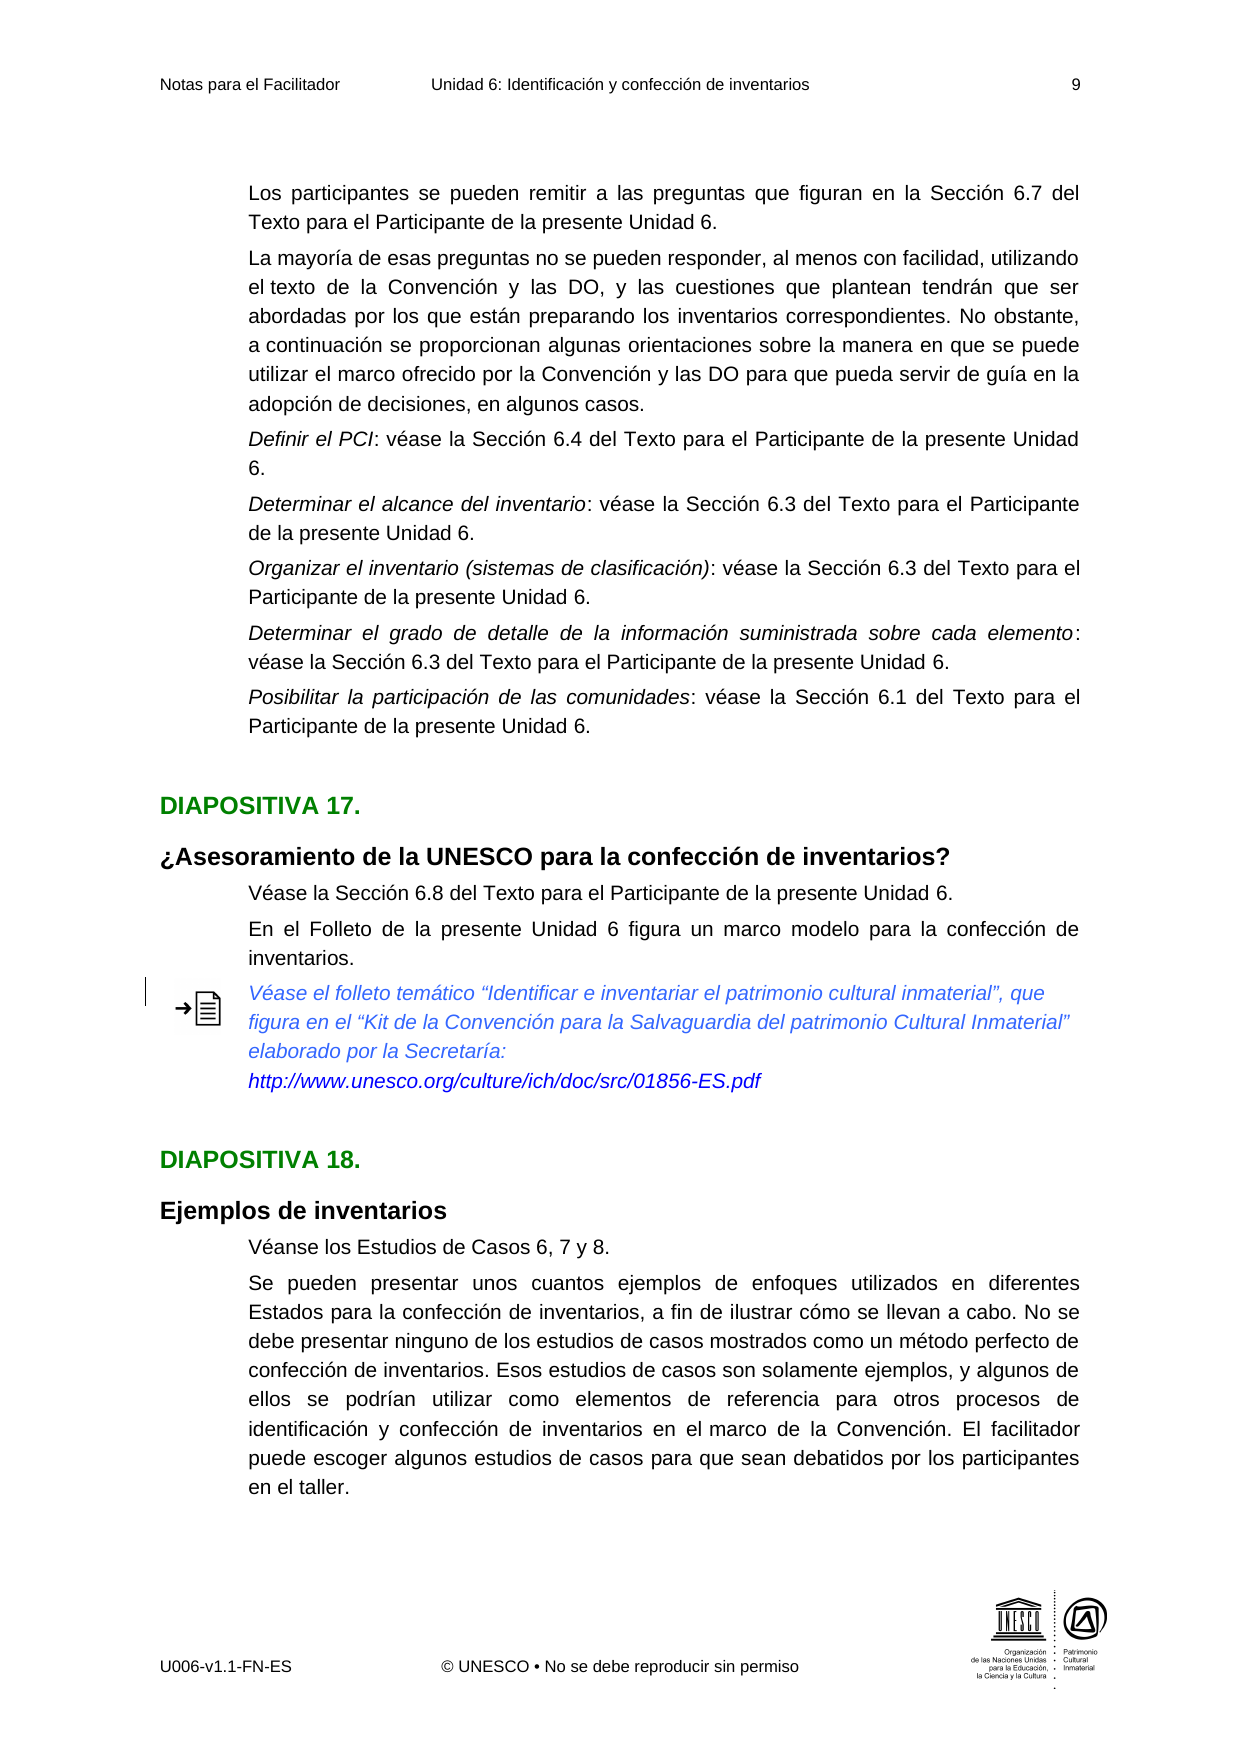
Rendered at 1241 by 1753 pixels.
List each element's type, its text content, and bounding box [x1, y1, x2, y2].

subtitle DIAPOSITIVA 17. [159, 790, 1081, 821]
text Determinar el grado de detalle de la información suministrada sobre cada elemento: véase la Sección 6.3 del Texto para el Participante de la presente Unidad 6. [248, 617, 1081, 675]
subtitle DIAPOSITIVA 18. [159, 1144, 1081, 1175]
text Organizar el inventario (sistemas de clasificación): véase la Sección 6.3 del Texto para el Participante de la presente Unidad 6. [248, 552, 1081, 611]
text ¿Asesoramiento de la UNESCO para la confección de inventarios? [159, 842, 1081, 871]
text Los participantes se pueden remitir a las preguntas que figuran en la Sección 6.7 del Texto para el Participante de la presente Unidad 6. [248, 177, 1081, 236]
text http://www.unesco.org/culture/ich/doc/src/01856-ES.pdf [248, 1065, 1081, 1094]
text Definir el PCI: véase la Sección 6.4 del Texto para el Participante de la presente Unidad 6. [248, 423, 1081, 481]
picture [971, 1590, 1107, 1689]
text Véase el folleto temático “Identificar e inventariar el patrimonio cultural inmaterial”, que figura en el “Kit de la Convención para la Salvaguardia del patrimonio Cultural Inmaterial” elaborado por la Secretaría: [248, 977, 1081, 1065]
text Posibilitar la participación de las comunidades: véase la Sección 6.1 del Texto para el Participante de la presente Unidad 6. [248, 681, 1081, 740]
text Véase la Sección 6.8 del Texto para el Participante de la presente Unidad 6. [248, 877, 1081, 906]
text Se pueden presentar unos cuantos ejemplos de enfoques utilizados en diferentes Estados para la confección de inventarios, a fin de ilustrar cómo se llevan a cabo. No se debe presentar ninguno de los estudios de casos mostrados como un método perfecto de confección de inventarios. Esos estudios de casos son solamente ejemplos, y algunos de ellos se podrían utilizar como elementos de referencia para otros procesos de identificación y confección de inventarios en el marco de la Convención. El facilitador puede escoger algunos estudios de casos para que sean debatidos por los participantes en el taller. [248, 1267, 1081, 1500]
text La mayoría de esas preguntas no se pueden responder, al menos con facilidad, utilizando el texto de la Convención y las DO, y las cuestiones que plantean tendrán que ser abordadas por los que están preparando los inventarios correspondientes. No obstante, a continuación se proporcionan algunas orientaciones sobre la manera en que se puede utilizar el marco ofrecido por la Convención y las DO para que pueda servir de guía en la adopción de decisiones, en algunos casos. [248, 242, 1081, 417]
text Ejemplos de inventarios [159, 1196, 1081, 1225]
text Véanse los Estudios de Casos 6, 7 y 8. [248, 1231, 1081, 1261]
text En el Folleto de la presente Unidad 6 figura un marco modelo para la confección de inventarios. [248, 913, 1081, 971]
picture [174, 978, 222, 1035]
text Determinar el alcance del inventario: véase la Sección 6.3 del Texto para el Participante de la presente Unidad 6. [248, 488, 1081, 546]
